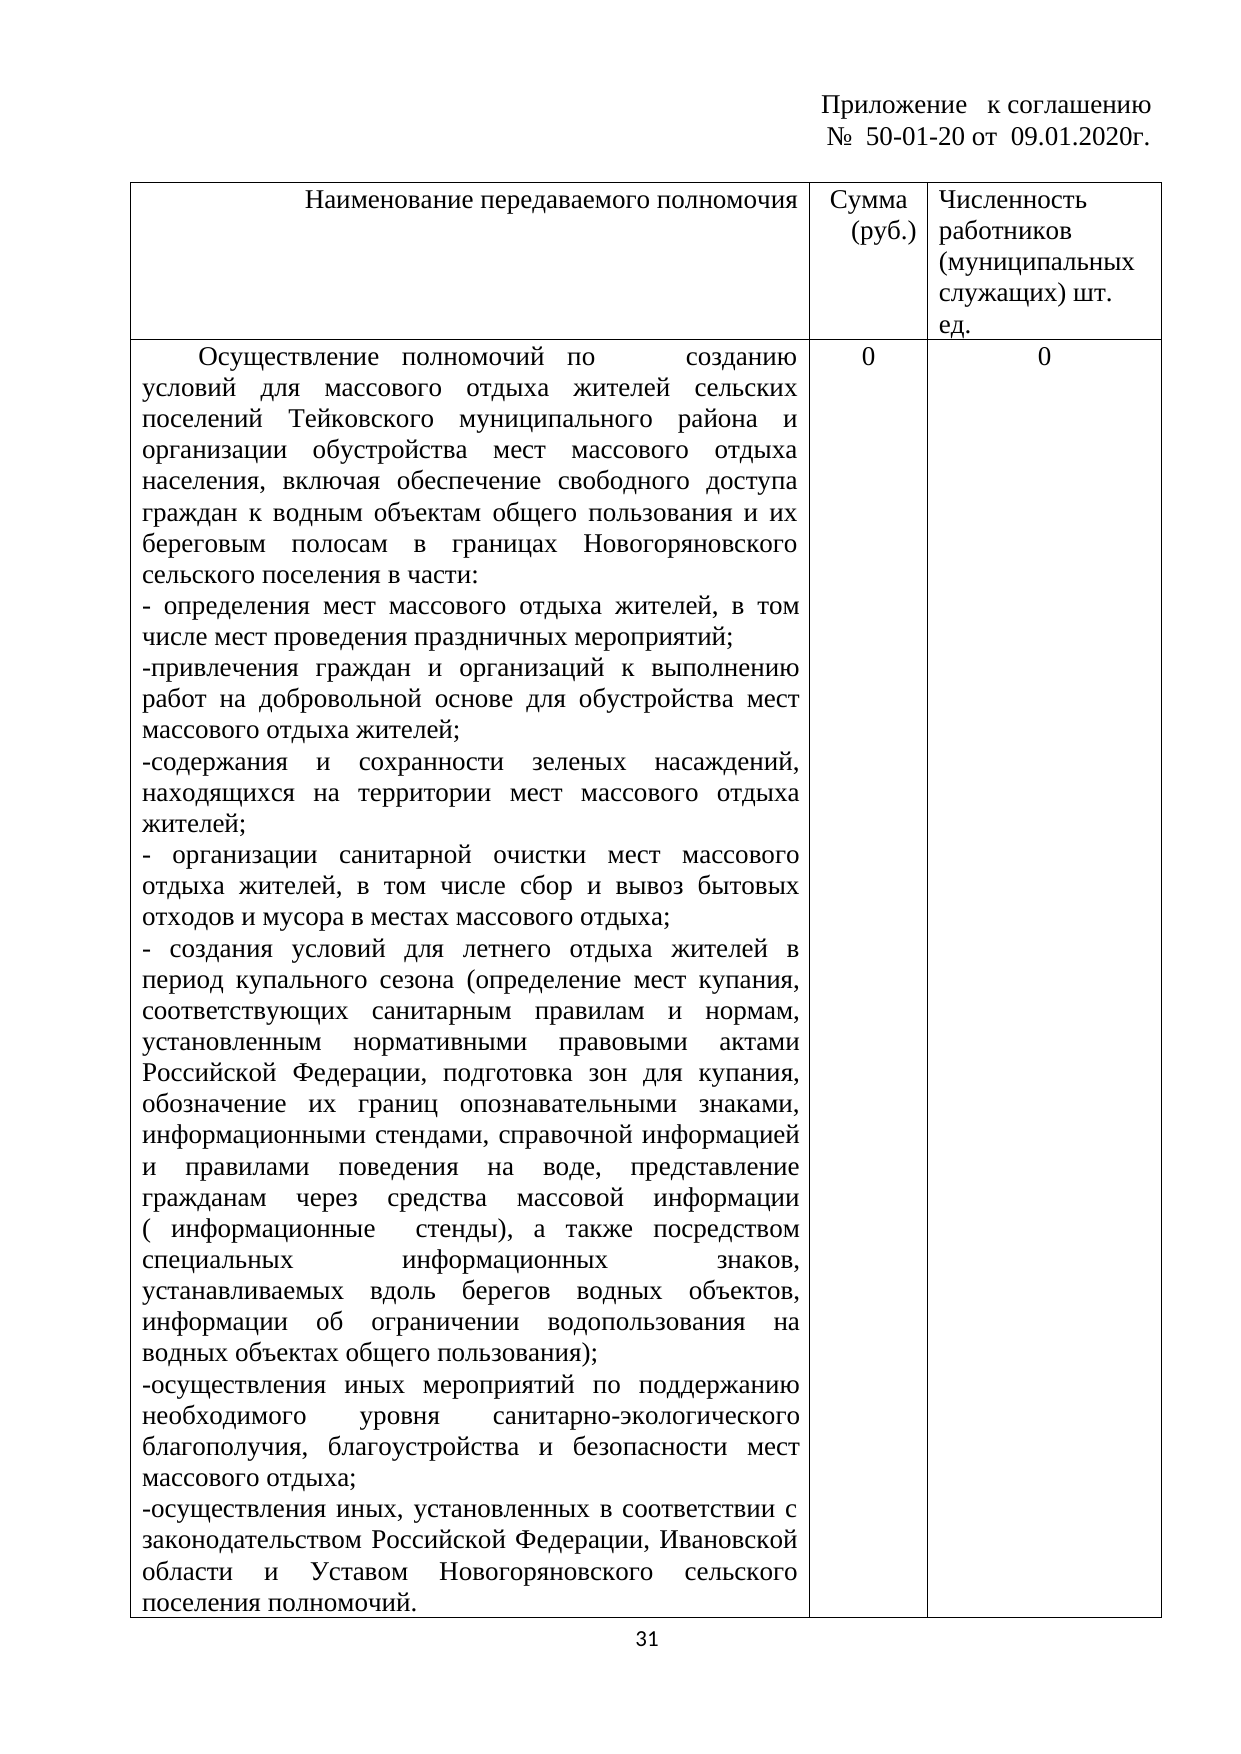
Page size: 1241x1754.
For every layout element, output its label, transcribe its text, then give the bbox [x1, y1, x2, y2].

table_cell Осуществление полномочий по созданию условий для массового отдыха жителей сельских поселений Тейковского муниципального района и организации обустройства мест массового отдыха населения, включая обеспечение свободного доступа граждан к водным объектам общего пользования и их береговым полосам в границах Новогоряновского сельского поселения в части: - определения мест массового отдыха жителей, в том числе мест проведения праздничных мероприятий; -привлечения граждан и организаций к выполнению работ на добровольной основе для обустройства мест массового отдыха жителей; -содержания и сохранности зеленых насаждений, находящихся на территории мест массового отдыха жителей; - организации санитарной очистки мест массового отдыха жителей, в том числе сбор и вывоз бытовых отходов и мусора в местах массового отдыха; - создания условий для летнего отдыха жителей в период купального сезона (определение мест купания, соответствующих санитарным правилам и нормам, установленным нормативными правовыми актами Российской Федерации, подготовка зон для купания, обозначение их границ опознавательными знаками, информационными стендами, справочной информацией и правилами поведения на воде, представление гражданам через средства массовой информации ( информационные стенды), а также посредством специальных информационных знаков, устанавливаемых вдоль берегов водных объектов, информации об ограничении водопользования на водных объектах общего пользования); -осуществления иных мероприятий по поддержанию необходимого уровня санитарно-экологического благополучия, благоустройства и безопасности мест массового отдыха; -осуществления иных, установленных в соответствии с законодательством Российской Федерации, Ивановской области и Уставом Новогоряновского сельского поселения полномочий. [131, 340, 809, 1617]
text Приложение к соглашению [142, 89, 1152, 120]
table_header Сумма (руб.) [810, 183, 927, 339]
table_cell 0 [810, 340, 927, 1617]
table_header Численность работников (муниципальных служащих) шт. ед. [928, 183, 1161, 339]
table_header Наименование передаваемого полномочия [131, 183, 809, 339]
text № 50-01-20 от 09.01.2020г. [142, 120, 1152, 151]
table_cell 0 [928, 340, 1161, 1617]
